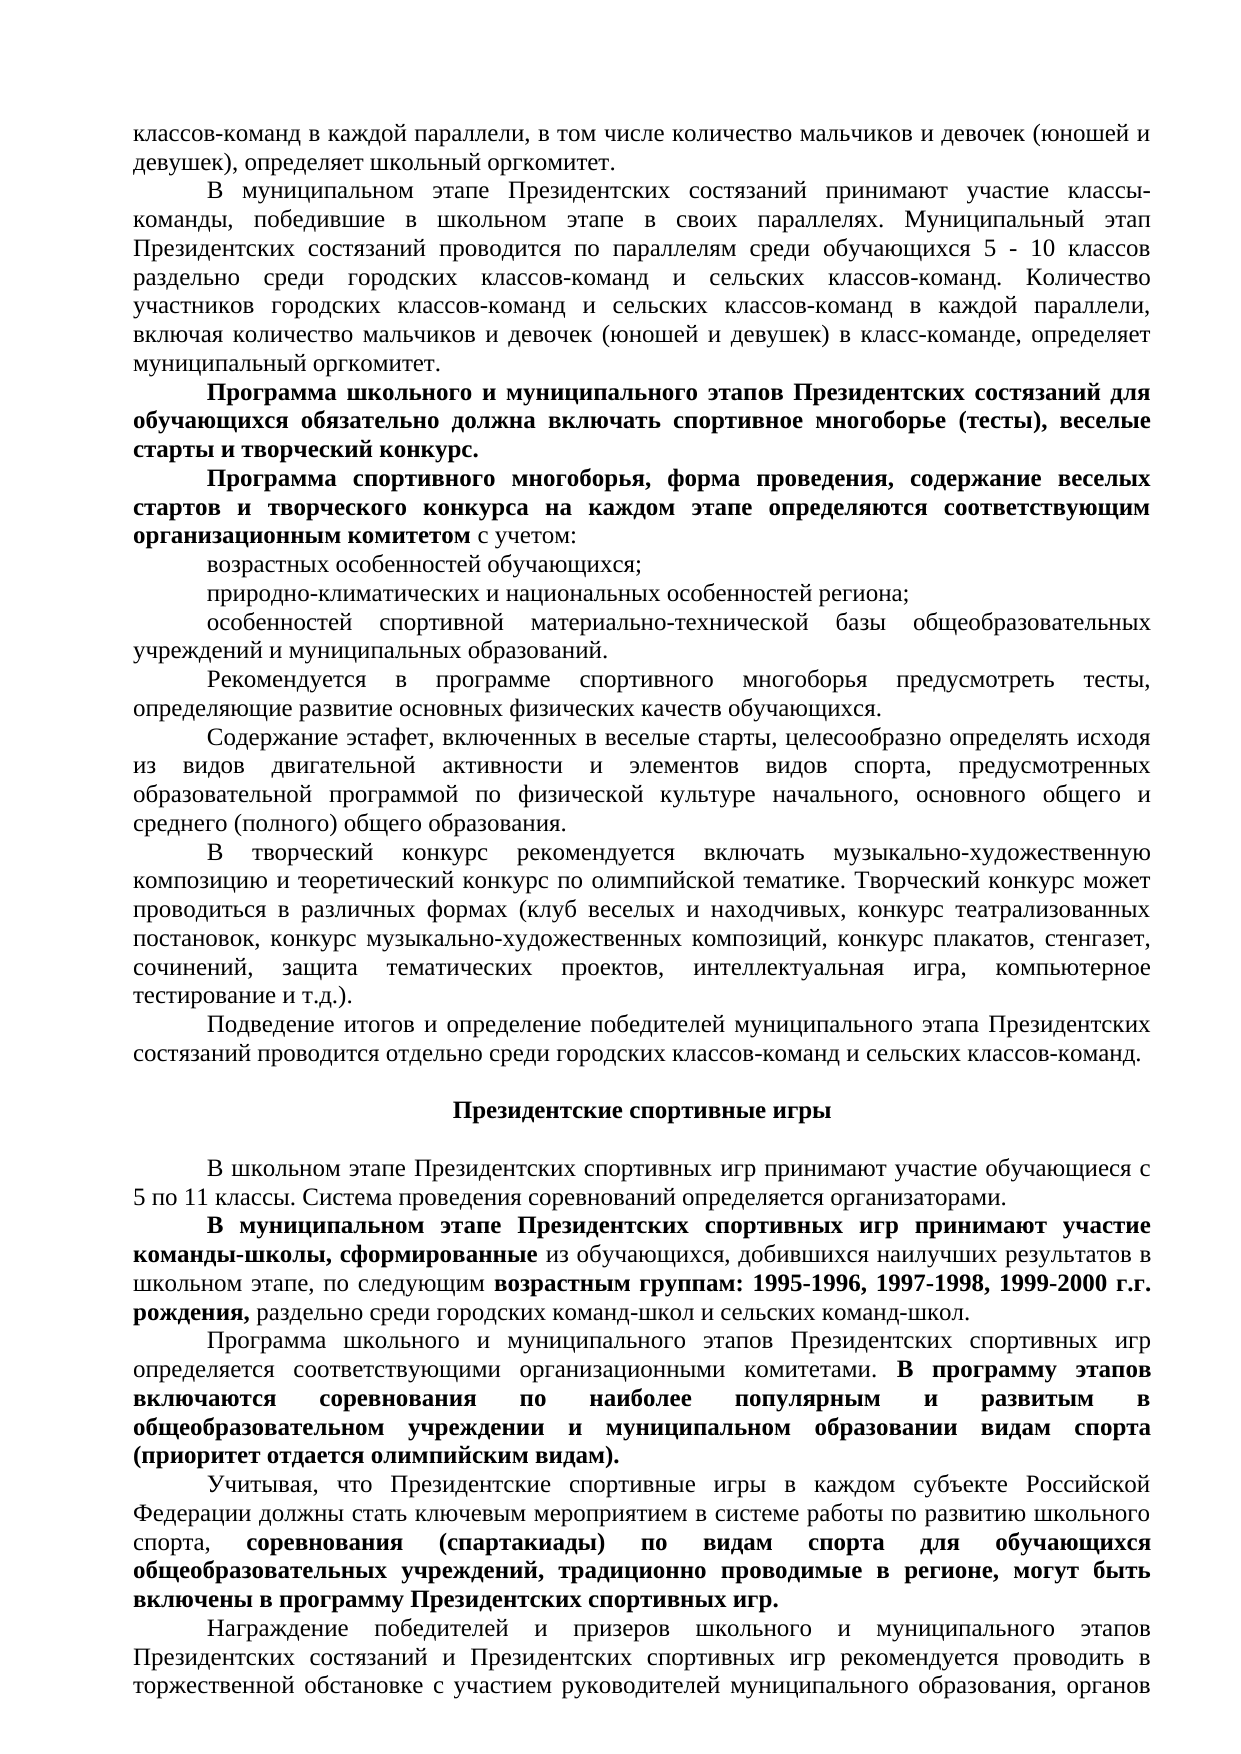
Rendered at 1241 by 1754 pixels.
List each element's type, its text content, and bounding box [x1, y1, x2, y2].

text Программа школьного и муниципального этапов Президентских спортивных игр определяется соответствующими организационными комитетами. В программу этапов включаются соревнования по наиболее популярным и развитым в общеобразовательном учреждении и муниципальном образовании видам спорта (приоритет отдается олимпийским видам). [133, 1326, 1152, 1469]
text В муниципальном этапе Президентских состязаний принимают участие классы-команды, победившие в школьном этапе в своих параллелях. Муниципальный этап Президентских состязаний проводится по параллелям среди обучающихся 5 - 10 классов раздельно среди городских классов-команд и сельских классов-команд. Количество участников городских классов-команд и сельских классов-команд в каждой параллели, включая количество мальчиков и девочек (юношей и девушек) в класс-команде, определяет муниципальный оргкомитет. [133, 176, 1152, 377]
text Учитывая, что Президентские спортивные игры в каждом субъекте Российской Федерации должны стать ключевым мероприятием в системе работы по развитию школьного спорта, соревнования (спартакиады) по видам спорта для обучающихся общеобразовательных учреждений, традиционно проводимые в регионе, могут быть включены в программу Президентских спортивных игр. [133, 1469, 1152, 1613]
text Программа спортивного многоборья, форма проведения, содержание веселых стартов и творческого конкурса на каждом этапе определяются соответствующим организационным комитетом с учетом: [133, 463, 1152, 549]
text особенностей спортивной материально-технической базы общеобразовательных учреждений и муниципальных образований. [133, 607, 1152, 664]
text В муниципальном этапе Президентских спортивных игр принимают участие команды-школы, сформированные из обучающихся, добившихся наилучших результатов в школьном этапе, по следующим возрастным группам: 1995-1996, 1997-1998, 1999-2000 г.г. рождения, раздельно среди городских команд-школ и сельских команд-школ. [133, 1211, 1152, 1326]
text Президентские спортивные игры [133, 1096, 1152, 1124]
text природно-климатических и национальных особенностей региона; [133, 578, 1152, 607]
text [133, 1613, 1152, 1699]
text В творческий конкурс рекомендуется включать музыкально-художественную композицию и теоретический конкурс по олимпийской тематике. Творческий конкурс может проводиться в различных формах (клуб веселых и находчивых, конкурс театрализованных постановок, конкурс музыкально-художественных композиций, конкурс плакатов, стенгазет, сочинений, защита тематических проектов, интеллектуальная игра, компьютерное тестирование и т.д.). [133, 837, 1152, 1009]
text Подведение итогов и определение победителей муниципального этапа Президентских состязаний проводится отдельно среди городских классов-команд и сельских классов-команд. [133, 1009, 1152, 1067]
text Содержание эстафет, включенных в веселые старты, целесообразно определять исходя из видов двигательной активности и элементов видов спорта, предусмотренных образовательной программой по физической культуре начального, основного общего и среднего (полного) общего образования. [133, 722, 1152, 837]
text Программа школьного и муниципального этапов Президентских состязаний для обучающихся обязательно должна включать спортивное многоборье (тесты), веселые старты и творческий конкурс. [133, 377, 1152, 463]
text Рекомендуется в программе спортивного многоборья предусмотреть тесты, определяющие развитие основных физических качеств обучающихся. [133, 664, 1152, 722]
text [133, 118, 1152, 176]
text В школьном этапе Президентских спортивных игр принимают участие обучающиеся с 5 по 11 классы. Система проведения соревнований определяется организаторами. [133, 1153, 1152, 1211]
text возрастных особенностей обучающихся; [133, 549, 1152, 578]
